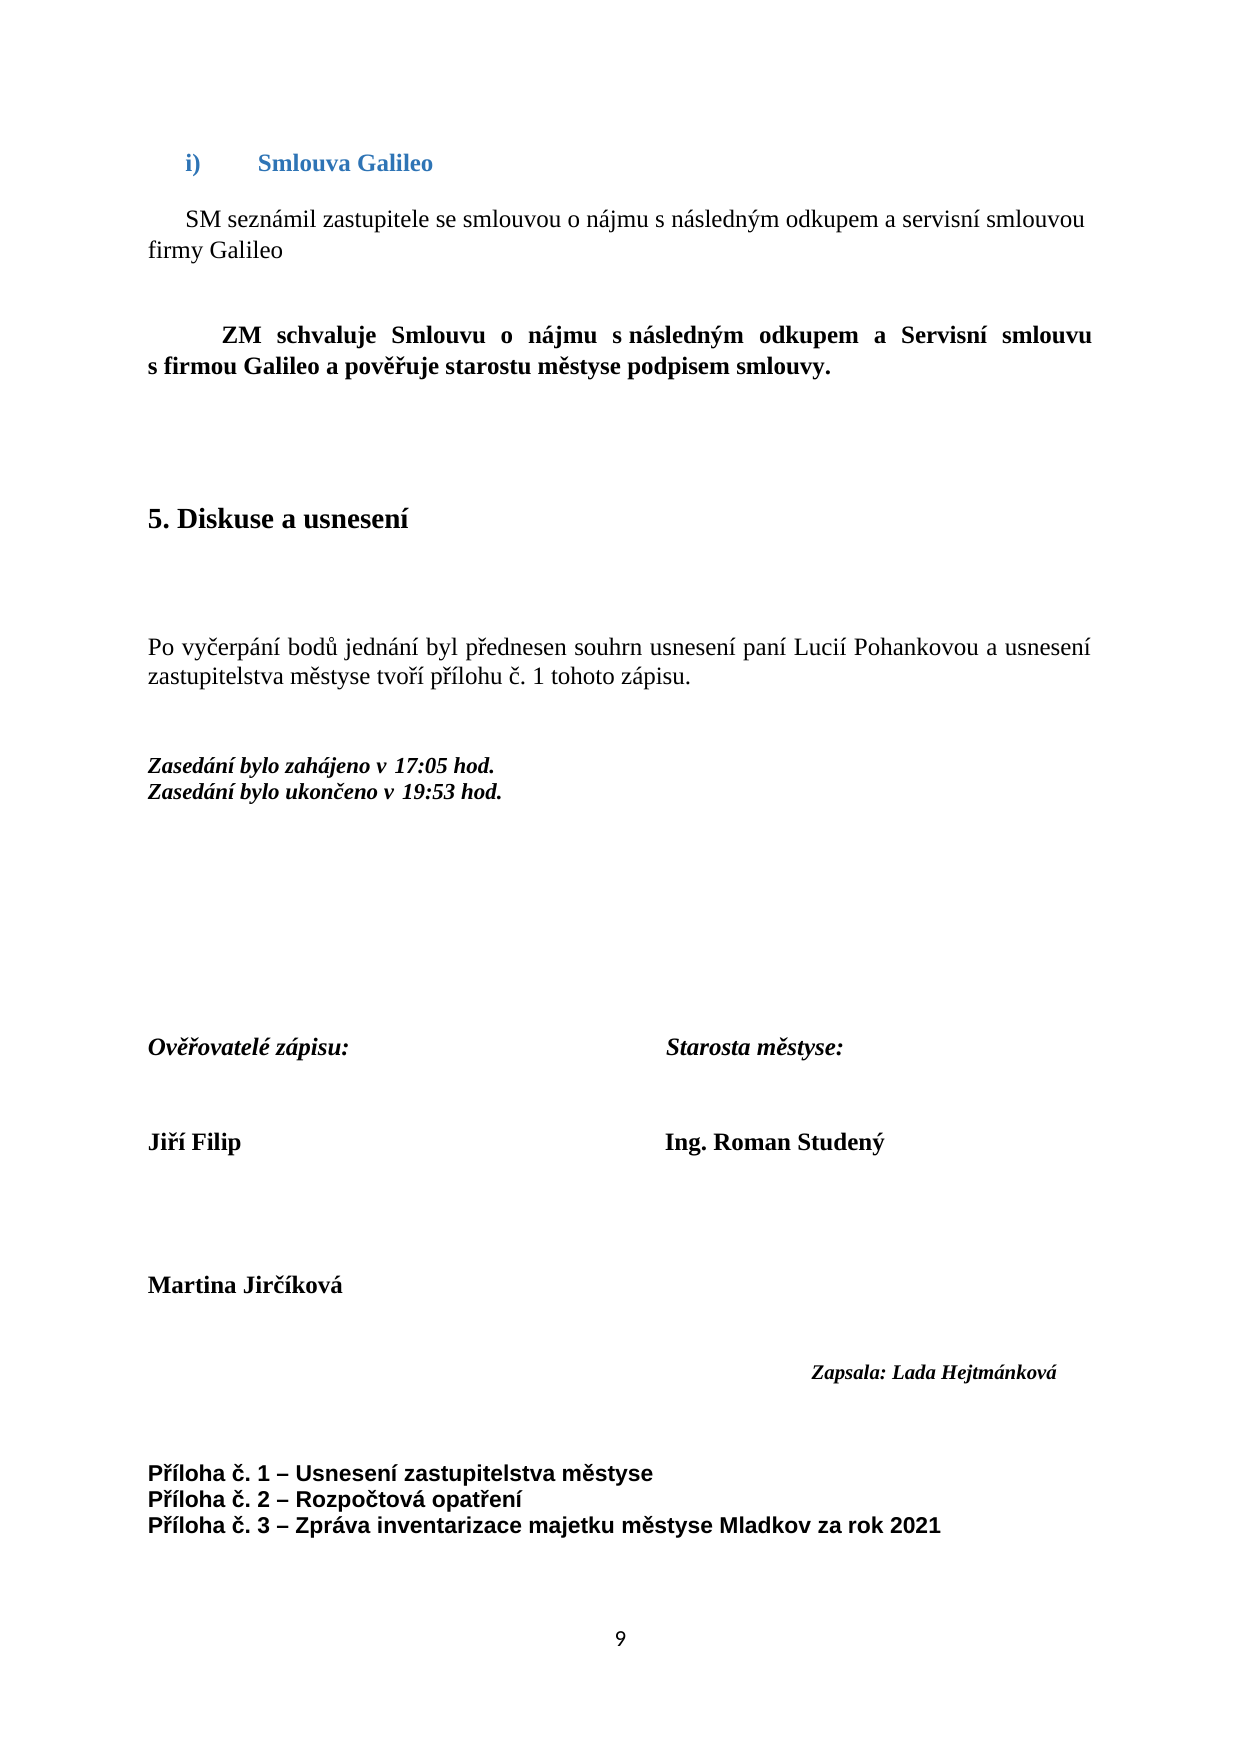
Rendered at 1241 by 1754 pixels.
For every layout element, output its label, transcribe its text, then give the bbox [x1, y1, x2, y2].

text Zapsala: Lada Hejtmánková [738, 1360, 1093, 1384]
text Příloha č. 1 – Usnesení zastupitelstva městyse [148, 1459, 1093, 1486]
text Příloha č. 2 – Rozpočtová opatření [148, 1486, 1093, 1512]
text ZM schvaluje Smlouvu o nájmu s následným odkupem a Servisní smlouvu s firmou Galileo a pověřuje starostu městyse podpisem smlouvy. [148, 320, 1093, 379]
text Zasedání bylo ukončeno v 19:53 hod. [148, 778, 1093, 804]
text Po vyčerpání bodů jednání byl přednesen souhrn usnesení paní Lucií Pohankovou a usnesení zastupitelstva městyse tvoří přílohu č. 1 tohoto zápisu. [148, 632, 1093, 690]
text Jiří Filip Ing. Roman Studený [148, 1127, 1093, 1155]
text Zasedání bylo zahájeno v 17:05 hod. [148, 752, 1093, 778]
text Ověřovatelé zápisu: Starosta městyse: [148, 1032, 1093, 1061]
text Příloha č. 3 – Zpráva inventarizace majetku městyse Mladkov za rok 2021 [148, 1512, 1093, 1538]
list Smlouva Galileo [185, 148, 1093, 176]
text SM seznámil zastupitele se smlouvou o nájmu s následným odkupem a servisní smlouvou firmy Galileo [148, 204, 1093, 263]
text 5. Diskuse a usnesení [148, 501, 1093, 535]
text Martina Jirčíková [148, 1270, 1093, 1298]
